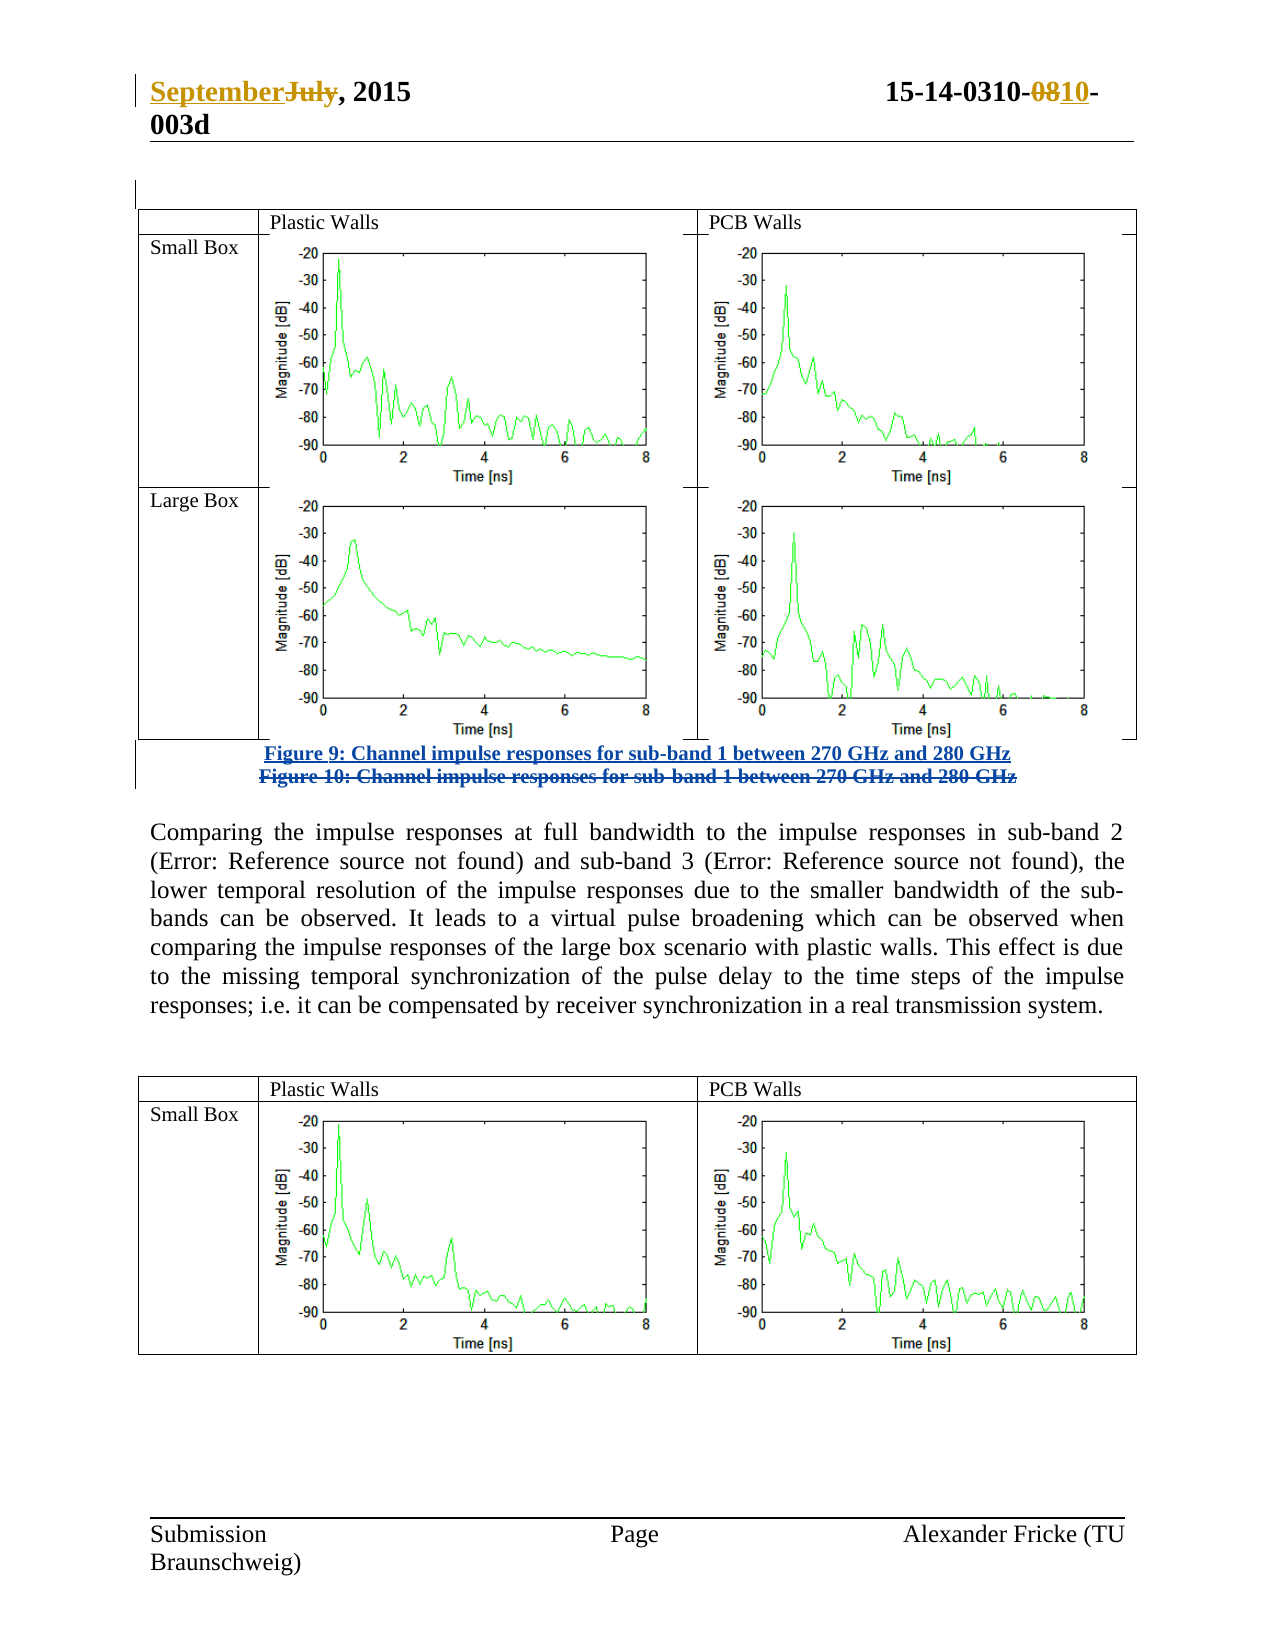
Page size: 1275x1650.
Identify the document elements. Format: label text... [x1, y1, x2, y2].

table_cell [683, 1102, 697, 1354]
table_header PCB Walls [698, 1077, 1136, 1101]
table_header [139, 210, 258, 234]
table_header [139, 1077, 258, 1101]
table_cell [683, 488, 697, 739]
table_cell [1122, 1102, 1136, 1354]
table_header PCB Walls [698, 210, 1136, 234]
table_cell [1122, 488, 1136, 739]
table_cell [698, 488, 708, 739]
table_cell [259, 235, 269, 487]
table_header Plastic Walls [259, 1077, 697, 1101]
picture [708, 1102, 1122, 1354]
picture [708, 234, 1122, 740]
table_cell [698, 1102, 708, 1354]
table_cell [1122, 235, 1136, 487]
table_cell [683, 235, 697, 487]
table_cell [698, 235, 708, 487]
picture [269, 1102, 683, 1354]
picture [269, 234, 683, 740]
table_cell [259, 1102, 269, 1354]
table_cell Small Box [139, 1102, 258, 1354]
table_cell Large Box [139, 488, 258, 739]
table_header Plastic Walls [259, 210, 697, 234]
table_cell Small Box [139, 235, 258, 487]
table_cell [259, 488, 269, 739]
